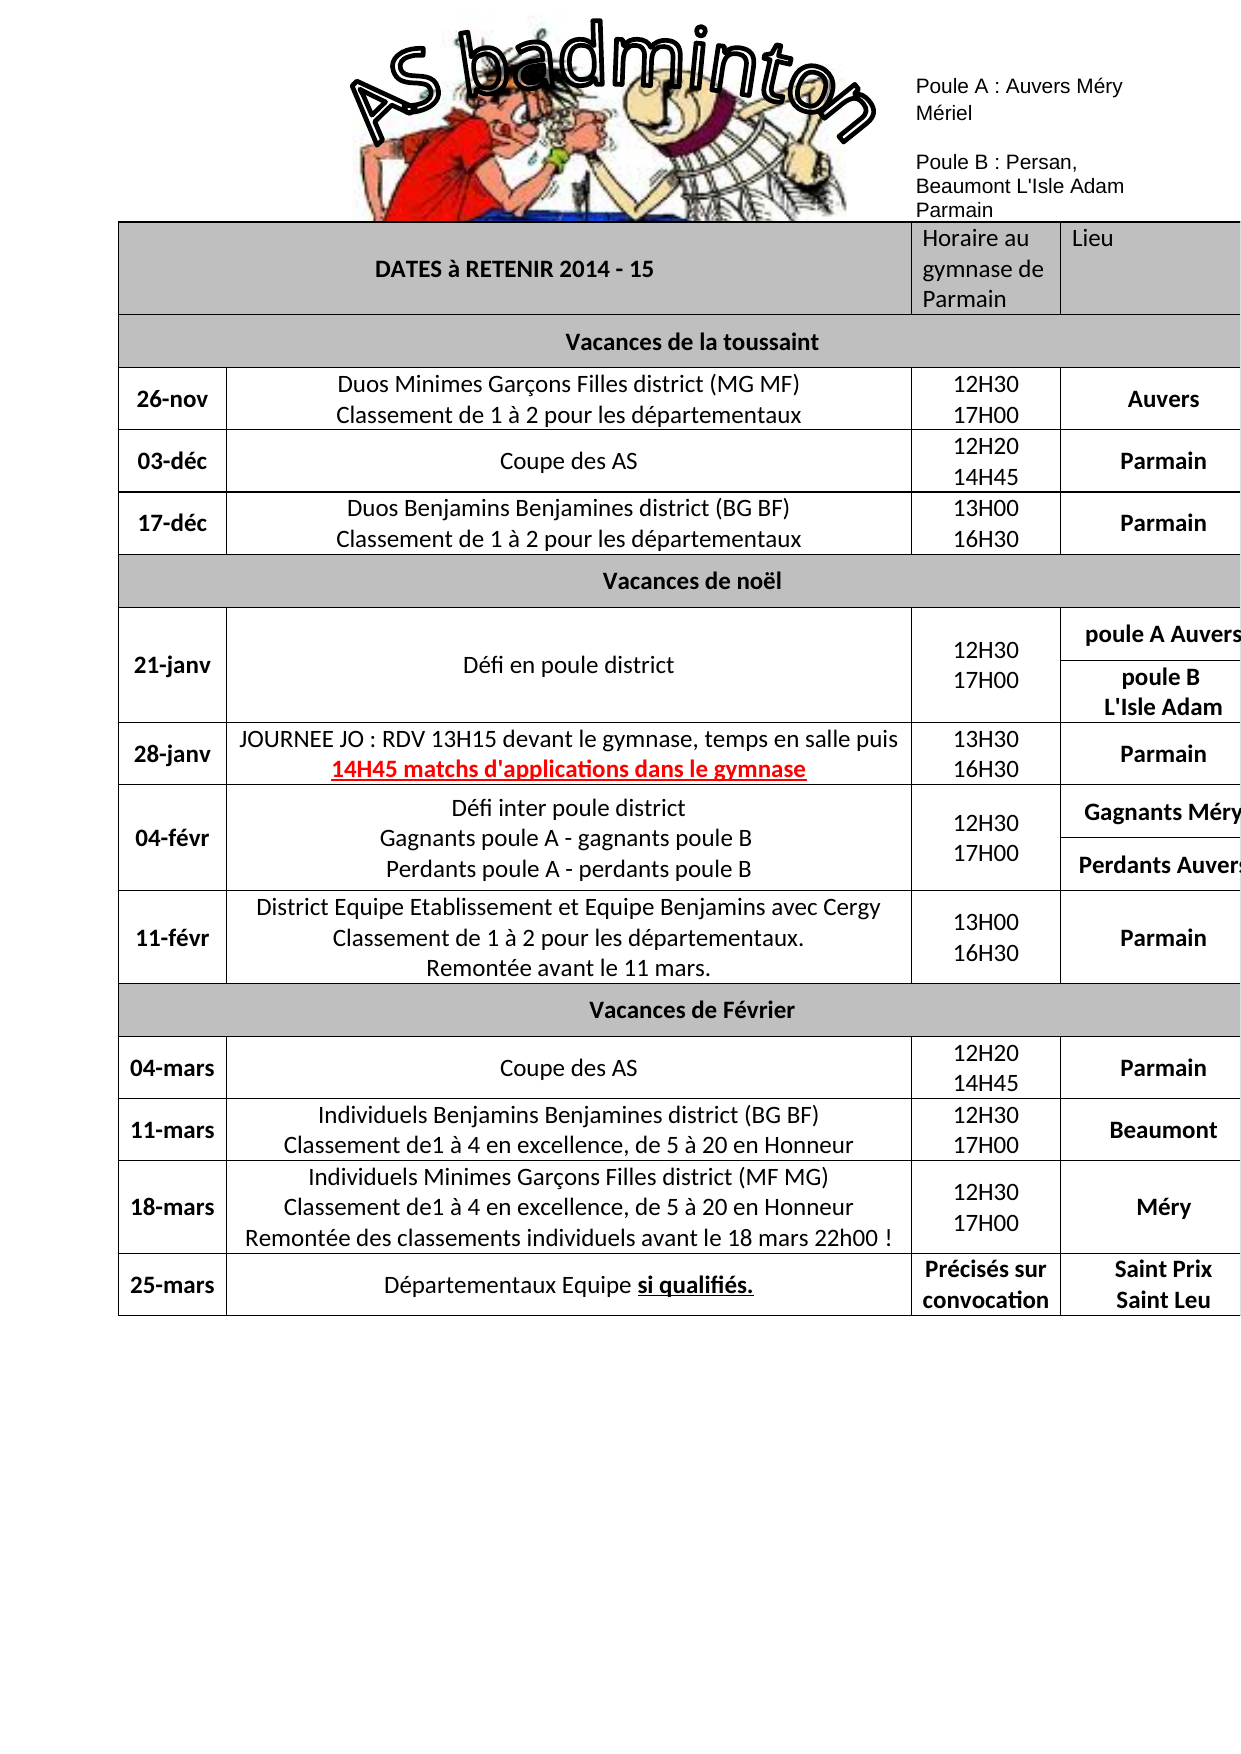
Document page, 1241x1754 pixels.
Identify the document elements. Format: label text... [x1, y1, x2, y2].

table_cell Défi inter poule district Gagnants poule A - gagnants poule B Perdants poule A - perdants poule B [227, 785, 911, 890]
table_cell poule A Auvers [1061, 608, 1240, 660]
table_cell 04-mars [119, 1037, 226, 1098]
table_cell 21-janv [119, 608, 226, 722]
table_cell Parmain [1061, 723, 1240, 784]
table_cell 04-févr [119, 785, 226, 890]
table_cell Défi en poule district [227, 608, 911, 722]
table_cell Coupe des AS [227, 1037, 911, 1098]
picture [352, 0, 849, 221]
table_cell Auvers [1061, 368, 1240, 429]
table_cell 12H20 14H45 [912, 430, 1060, 491]
table_cell 11-févr [119, 891, 226, 983]
table_cell 13H00 16H30 [912, 493, 1060, 553]
table_cell 12H30 17H00 [912, 1161, 1060, 1253]
picture [367, 97, 380, 109]
table_cell Duos Benjamins Benjamines district (BG BF) Classement de 1 à 2 pour les départementaux [227, 493, 911, 553]
table_cell 18-mars [119, 1161, 226, 1253]
table_cell 17-déc [119, 493, 226, 553]
table_cell Vacances de noël [119, 555, 1240, 607]
table_header Lieu [1061, 223, 1240, 314]
table_cell District Equipe Etablissement et Equipe Benjamins avec Cergy Classement de 1 à 2 pour les départementaux. Remontée avant le 11 mars. [227, 891, 911, 983]
table_cell Parmain [1061, 891, 1240, 983]
table_cell Précisés sur convocation [912, 1254, 1060, 1315]
table_cell 12H30 17H00 [912, 785, 1060, 890]
table_cell Départementaux Equipe si qualifiés. [227, 1254, 911, 1315]
table_cell 28-janv [119, 723, 226, 784]
table_cell Coupe des AS [227, 430, 911, 491]
table_cell Parmain [1061, 1037, 1240, 1098]
table_cell Parmain [1061, 493, 1240, 553]
table_cell JOURNEE JO : RDV 13H15 devant le gymnase, temps en salle puis 14H45 matchs d'applications dans le gymnase [227, 723, 911, 784]
table_cell 12H20 14H45 [912, 1037, 1060, 1098]
table_cell Méry [1061, 1161, 1240, 1253]
table_cell Individuels Minimes Garçons Filles district (MF MG) Classement de1 à 4 en excellence, de 5 à 20 en Honneur Remontée des classements individuels avant le 18 mars 22h00 ! [227, 1161, 911, 1253]
table_cell Individuels Benjamins Benjamines district (BG BF) Classement de1 à 4 en excellence, de 5 à 20 en Honneur [227, 1099, 911, 1160]
table_cell 11-mars [119, 1099, 226, 1160]
table_cell Parmain [1061, 430, 1240, 491]
table_cell 12H30 17H00 [912, 368, 1060, 429]
table_cell 13H00 16H30 [912, 891, 1060, 983]
table_cell 13H30 16H30 [912, 723, 1060, 784]
table_cell Gagnants Méry [1061, 785, 1240, 837]
table_cell Vacances de la toussaint [119, 315, 1240, 367]
table_cell Duos Minimes Garçons Filles district (MG MF) Classement de 1 à 2 pour les départementaux [227, 368, 911, 429]
table_cell Vacances de Février [119, 984, 1240, 1036]
table_cell poule B L'Isle Adam [1061, 661, 1240, 722]
table_cell 12H30 17H00 [912, 1099, 1060, 1160]
table_cell Beaumont [1061, 1099, 1240, 1160]
table_header DATES à RETENIR 2014 - 15 [119, 223, 911, 314]
table_cell Saint Prix Saint Leu [1061, 1254, 1240, 1315]
table_header Horaire au gymnase de Parmain [912, 223, 1060, 314]
table_cell 03-déc [119, 430, 226, 491]
table_cell 12H30 17H00 [912, 608, 1060, 722]
table_cell 25-mars [119, 1254, 226, 1315]
table_cell 26-nov [119, 368, 226, 429]
table_cell Perdants Auvers [1061, 838, 1240, 890]
picture [800, 75, 823, 103]
